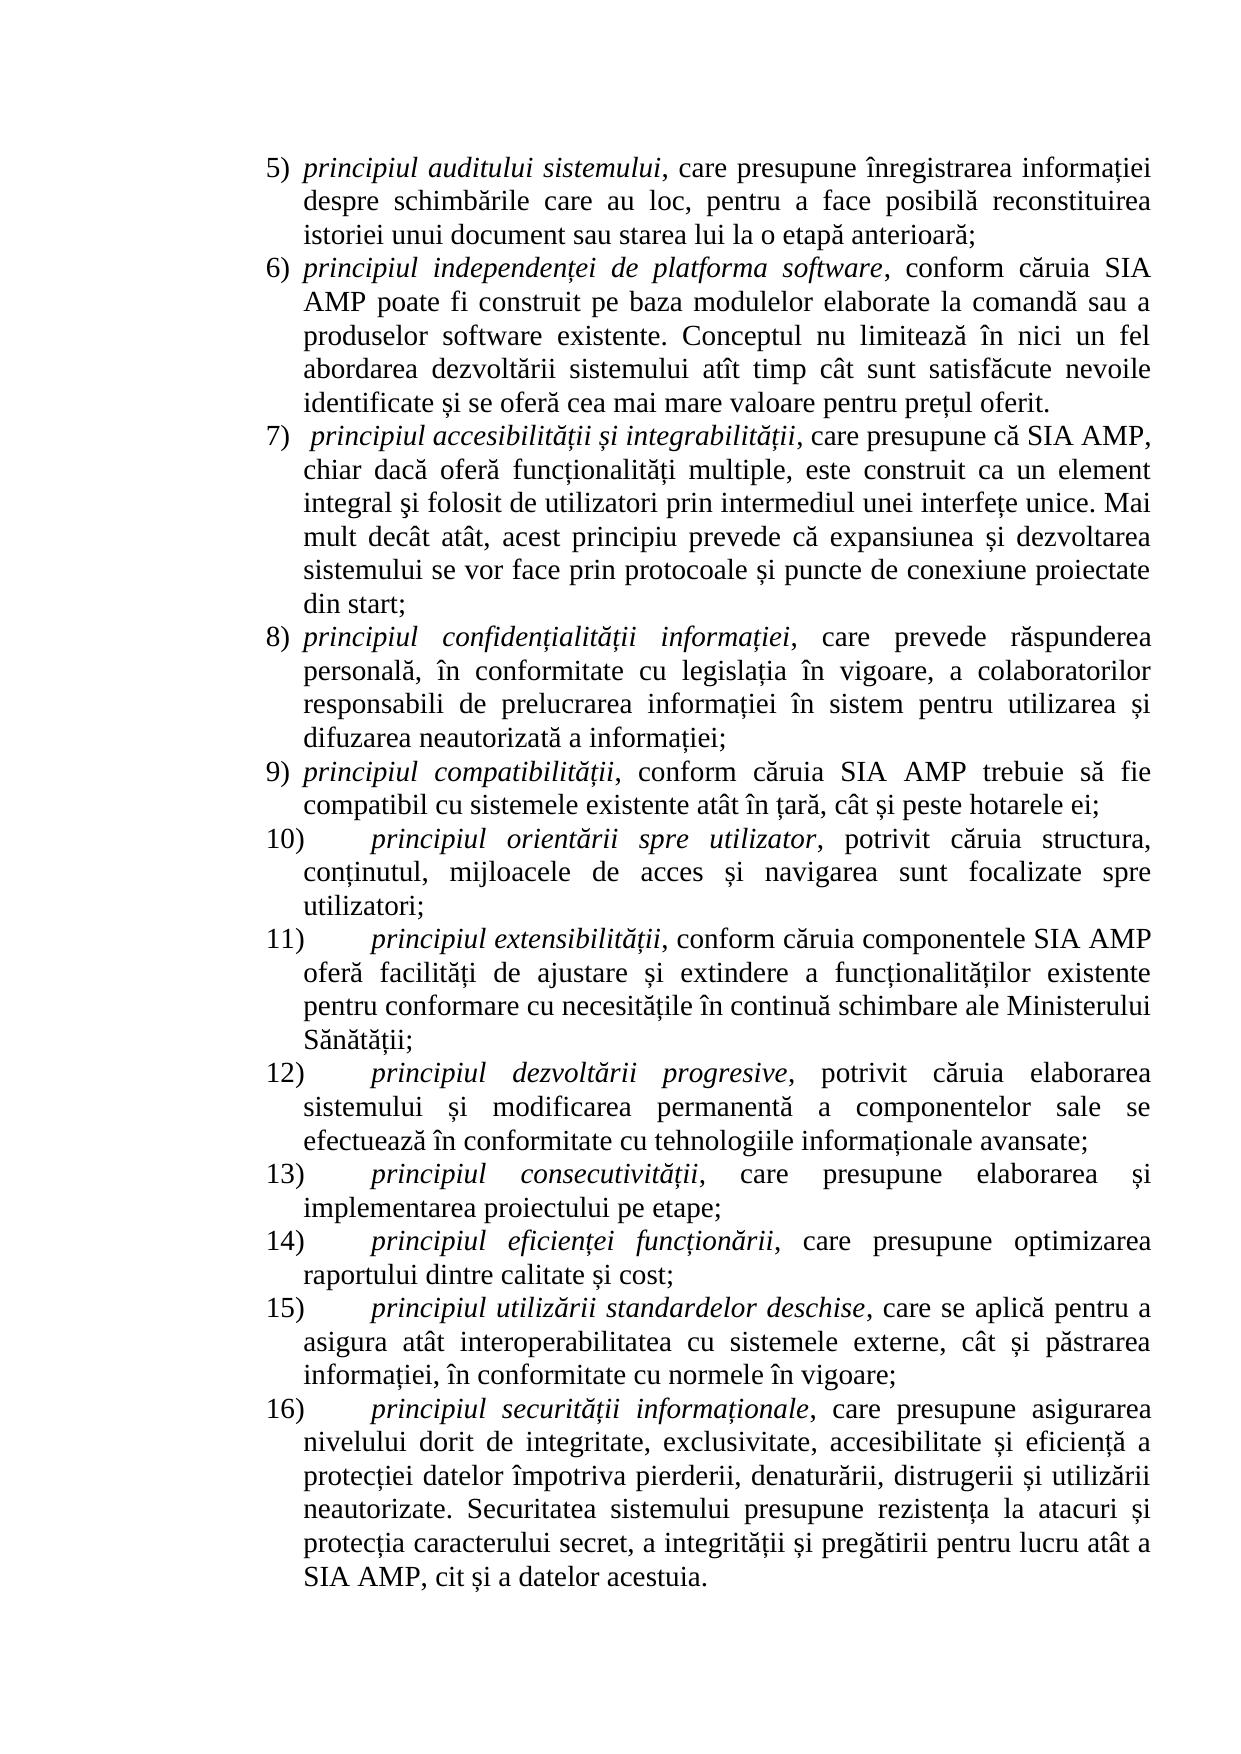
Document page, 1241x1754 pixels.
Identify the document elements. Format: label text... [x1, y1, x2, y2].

list principiul extensibilității, conform căruia componentele SIA AMP oferă facilități de ajustare și extindere a funcționalităților existente pentru conformare cu necesitățile în continuă schimbare ale Ministerului Sănătății; [266, 921, 1152, 1056]
list principiul dezvoltării progresive, potrivit căruia elaborarea sistemului și modificarea permanentă a componentelor sale se efectuează în conformitate cu tehnologiile informaționale avansate; [266, 1056, 1152, 1156]
list principiul independenței de platforma software, conform căruia SIA AMP poate fi construit pe baza modulelor elaborate la comandă sau a produselor software existente. Conceptul nu limitează în nici un fel abordarea dezvoltării sistemului atît timp cât sunt satisfăcute nevoile identificate și se oferă cea mai mare valoare pentru prețul oferit. [266, 251, 1152, 418]
list principiul consecutivității, care presupune elaborarea și implementarea proiectului pe etape; [266, 1156, 1152, 1223]
list principiul auditului sistemului, care presupune înregistrarea informației despre schimbările care au loc, pentru a face posibilă reconstituirea istoriei unui document sau starea lui la o etapă anterioară; [266, 150, 1152, 251]
list principiul confidențialității informației, care prevede răspunderea personală, în conformitate cu legislația în vigoare, a colaboratorilor responsabili de prelucrarea informației în sistem pentru utilizarea și difuzarea neautorizată a informației; [266, 619, 1152, 754]
list principiul compatibilității, conform căruia SIA AMP trebuie să fie compatibil cu sistemele existente atât în țară, cât și peste hotarele ei; [266, 754, 1152, 821]
list principiul securității informaționale, care presupune asigurarea nivelului dorit de integritate, exclusivitate, accesibilitate și eficiență a protecției datelor împotriva pierderii, denaturării, distrugerii și utilizării neautorizate. Securitatea sistemului presupune rezistența la atacuri și protecția caracterului secret, a integrității și pregătirii pentru lucru atât a SIA AMP, cit și a datelor acestuia. [266, 1391, 1152, 1592]
list principiul accesibilității și integrabilității, care presupune că SIA AMP, chiar dacă oferă funcționalități multiple, este construit ca un element integral şi folosit de utilizatori prin intermediul unei interfețe unice. Mai mult decât atât, acest principiu prevede că expansiunea și dezvoltarea sistemului se vor face prin protocoale și puncte de conexiune proiectate din start; [266, 418, 1152, 619]
list principiul utilizării standardelor deschise, care se aplică pentru a asigura atât interoperabilitatea cu sistemele externe, cât și păstrarea informației, în conformitate cu normele în vigoare; [266, 1290, 1152, 1391]
list principiul orientării spre utilizator, potrivit căruia structura, conținutul, mijloacele de acces și navigarea sunt focalizate spre utilizatori; [266, 821, 1152, 921]
list principiul eficienței funcționării, care presupune optimizarea raportului dintre calitate și cost; [266, 1223, 1152, 1290]
